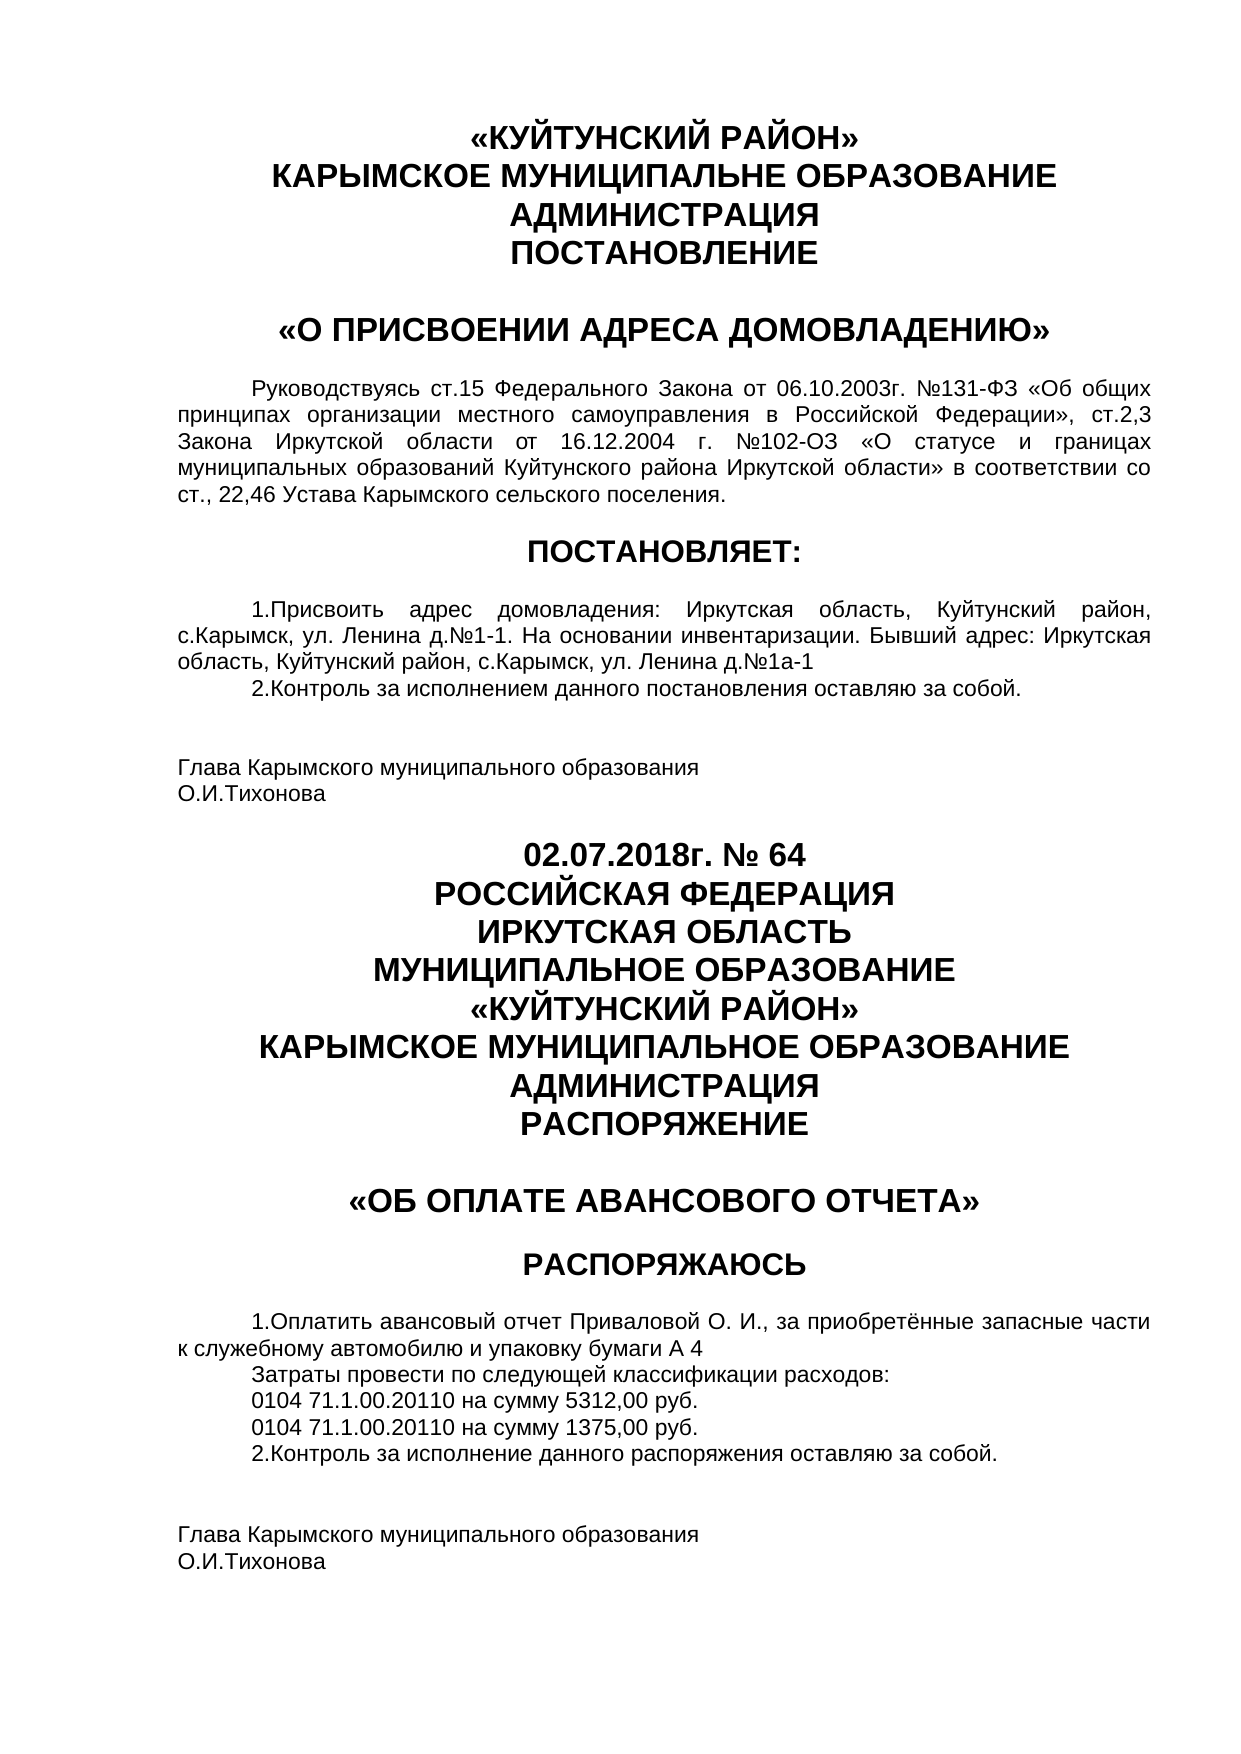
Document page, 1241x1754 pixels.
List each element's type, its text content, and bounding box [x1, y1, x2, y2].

text АДМИНИСТРАЦИЯ [177, 1066, 1152, 1104]
text РАСПОРЯЖЕНИЕ [177, 1104, 1152, 1143]
text Глава Карымского муниципального образования [177, 1521, 1152, 1548]
text «ОБ ОПЛАТЕ АВАНСОВОГО ОТЧЕТА» [177, 1181, 1152, 1219]
text 1.Присвоить адрес домовладения: Иркутская область, Куйтунский район, с.Карымск, ул. Ленина д.№1-1. На основании инвентаризации. Бывший адрес: Иркутская область, Куйтунский район, с.Карымск, ул. Ленина д.№1а-1 [177, 596, 1152, 674]
text Руководствуясь ст.15 Федерального Закона от 06.10.2003г. №131-ФЗ «Об общих принципах организации местного самоуправления в Российской Федерации», ст.2,3 Закона Иркутской области от 16.12.2004 г. №102-ОЗ «О статусе и границах муниципальных образований Куйтунского района Иркутской области» в соответствии со ст., 22,46 Устава Карымского сельского поселения. [177, 375, 1152, 507]
text 0104 71.1.00.20110 на сумму 1375,00 руб. [177, 1413, 1152, 1440]
text Глава Карымского муниципального образования [177, 754, 1152, 780]
text ПОСТАНОВЛЯЕТ: [177, 533, 1152, 569]
text КАРЫМСКОЕ МУНИЦИПАЛЬНОЕ ОБРАЗОВАНИЕ [177, 1027, 1152, 1066]
text О.И.Тихонова [177, 780, 1152, 806]
text РОССИЙСКАЯ ФЕДЕРАЦИЯ [177, 873, 1152, 912]
text О.И.Тихонова [177, 1548, 1152, 1574]
text 1.Оплатить авансовый отчет Приваловой О. И., за приобретённые запасные части к служебному автомобилю и упаковку бумаги А 4 [177, 1308, 1152, 1361]
text «КУЙТУНСКИЙ РАЙОН» [177, 989, 1152, 1027]
text «О ПРИСВОЕНИИ АДРЕСА ДОМОВЛАДЕНИЮ» [177, 310, 1152, 349]
text 2.Контроль за исполнением данного постановления оставляю за собой. [177, 674, 1152, 701]
text «КУЙТУНСКИЙ РАЙОН» [177, 118, 1152, 157]
text АДМИНИСТРАЦИЯ [177, 195, 1152, 233]
text 2.Контроль за исполнение данного распоряжения оставляю за собой. [177, 1440, 1152, 1466]
text ПОСТАНОВЛЕНИЕ [177, 233, 1152, 272]
text 02.07.2018г. № 64 [177, 835, 1152, 873]
text РАСПОРЯЖАЮСЬ [177, 1246, 1152, 1282]
text КАРЫМСКОЕ МУНИЦИПАЛЬНЕ ОБРАЗОВАНИЕ [177, 157, 1152, 195]
text 0104 71.1.00.20110 на сумму 5312,00 руб. [177, 1387, 1152, 1413]
text Затраты провести по следующей классификации расходов: [177, 1361, 1152, 1387]
text ИРКУТСКАЯ ОБЛАСТЬ [177, 912, 1152, 950]
text МУНИЦИПАЛЬНОЕ ОБРАЗОВАНИЕ [177, 950, 1152, 989]
